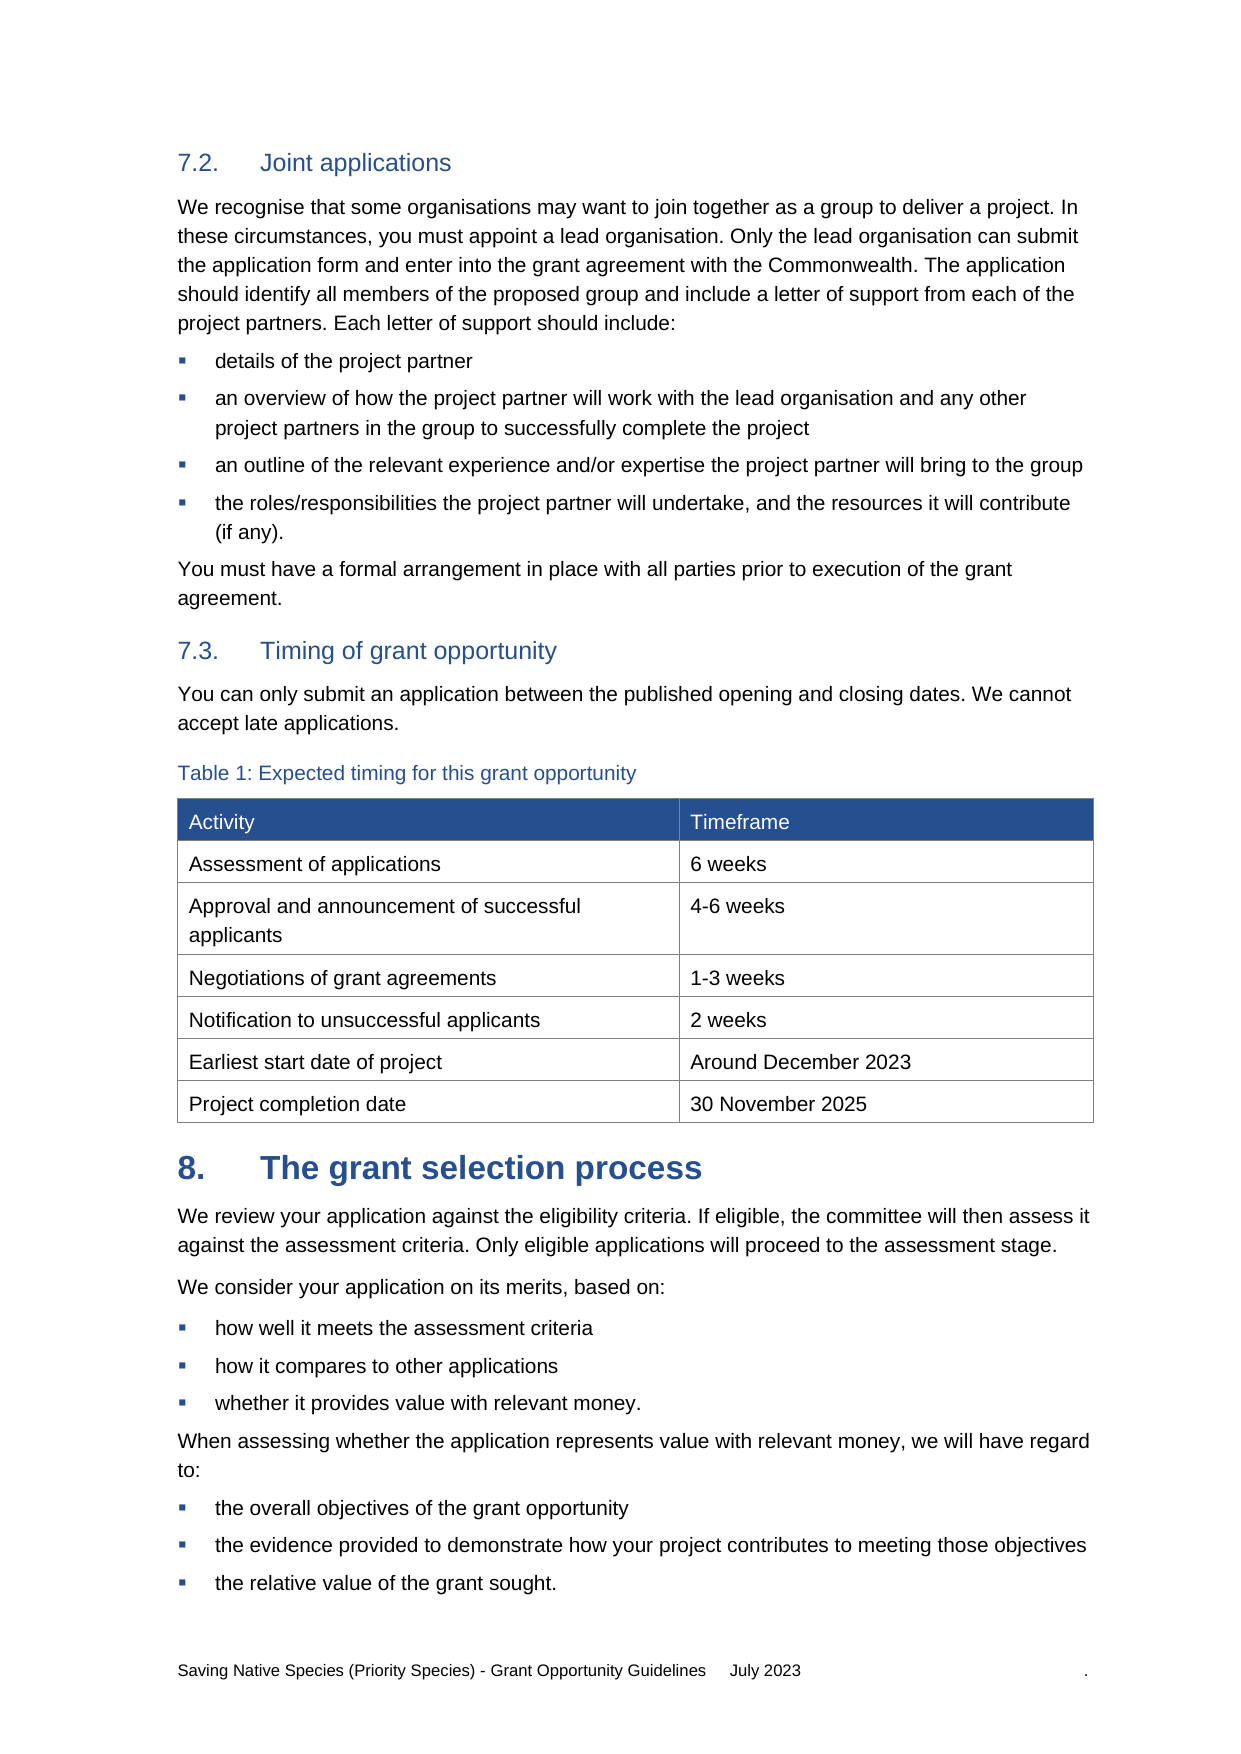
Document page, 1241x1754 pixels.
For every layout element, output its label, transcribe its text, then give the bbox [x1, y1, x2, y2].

table_cell 2 weeks [680, 997, 1093, 1038]
list an overview of how the project partner will work with the lead organisation and any other project partners in the group to successfully complete the project [177, 381, 1092, 439]
table_cell Earliest start date of project [178, 1039, 679, 1080]
text Table 1: Expected timing for this grant opportunity [177, 756, 1092, 785]
text We recognise that some organisations may want to join together as a group to deliver a project. In these circumstances, you must appoint a lead organisation. Only the lead organisation can submit the application form and enter into the grant agreement with the Commonwealth. The application should identify all members of the proposed group and include a letter of support from each of the project partners. Each letter of support should include: [177, 189, 1092, 335]
table_cell 6 weeks [680, 841, 1093, 882]
list the overall objectives of the grant opportunity [177, 1490, 1092, 1519]
text We consider your application on its merits, based on: [177, 1269, 1092, 1299]
list how it compares to other applications [177, 1349, 1092, 1378]
table_cell Negotiations of grant agreements [178, 955, 679, 996]
table_header Timeframe [680, 799, 1093, 840]
table_cell Approval and announcement of successful applicants [178, 883, 679, 953]
subtitle Timing of grant opportunity [177, 635, 1092, 664]
list how well it meets the assessment criteria [177, 1311, 1092, 1340]
text You must have a formal arrangement in place with all parties prior to execution of the grant agreement. [177, 552, 1092, 610]
table_cell Project completion date [178, 1081, 679, 1122]
list whether it provides value with relevant money. [177, 1386, 1092, 1415]
text You can only submit an application between the published opening and closing dates. We cannot accept late applications. [177, 677, 1092, 735]
subtitle Joint applications [177, 148, 1092, 177]
subtitle The grant selection process [177, 1148, 1092, 1186]
text We review your application against the eligibility criteria. If eligible, the committee will then assess it against the assessment criteria. Only eligible applications will proceed to the assessment stage. [177, 1199, 1092, 1257]
list When assessing whether the application represents value with relevant money, we will have regard to: [177, 1424, 1092, 1482]
table_cell Around December 2023 [680, 1039, 1093, 1080]
table_cell 4-6 weeks [680, 883, 1093, 953]
table_header Activity [178, 799, 679, 840]
list the relative value of the grant sought. [177, 1565, 1092, 1594]
list the evidence provided to demonstrate how your project contributes to meeting those objectives [177, 1528, 1092, 1557]
list details of the project partner [177, 343, 1092, 373]
table_cell Assessment of applications [178, 841, 679, 882]
table_cell Notification to unsuccessful applicants [178, 997, 679, 1038]
list an outline of the relevant experience and/or expertise the project partner will bring to the group [177, 448, 1092, 477]
table_cell 1-3 weeks [680, 955, 1093, 996]
table_cell 30 November 2025 [680, 1081, 1093, 1122]
list the roles/responsibilities the project partner will undertake, and the resources it will contribute (if any). [177, 485, 1092, 543]
